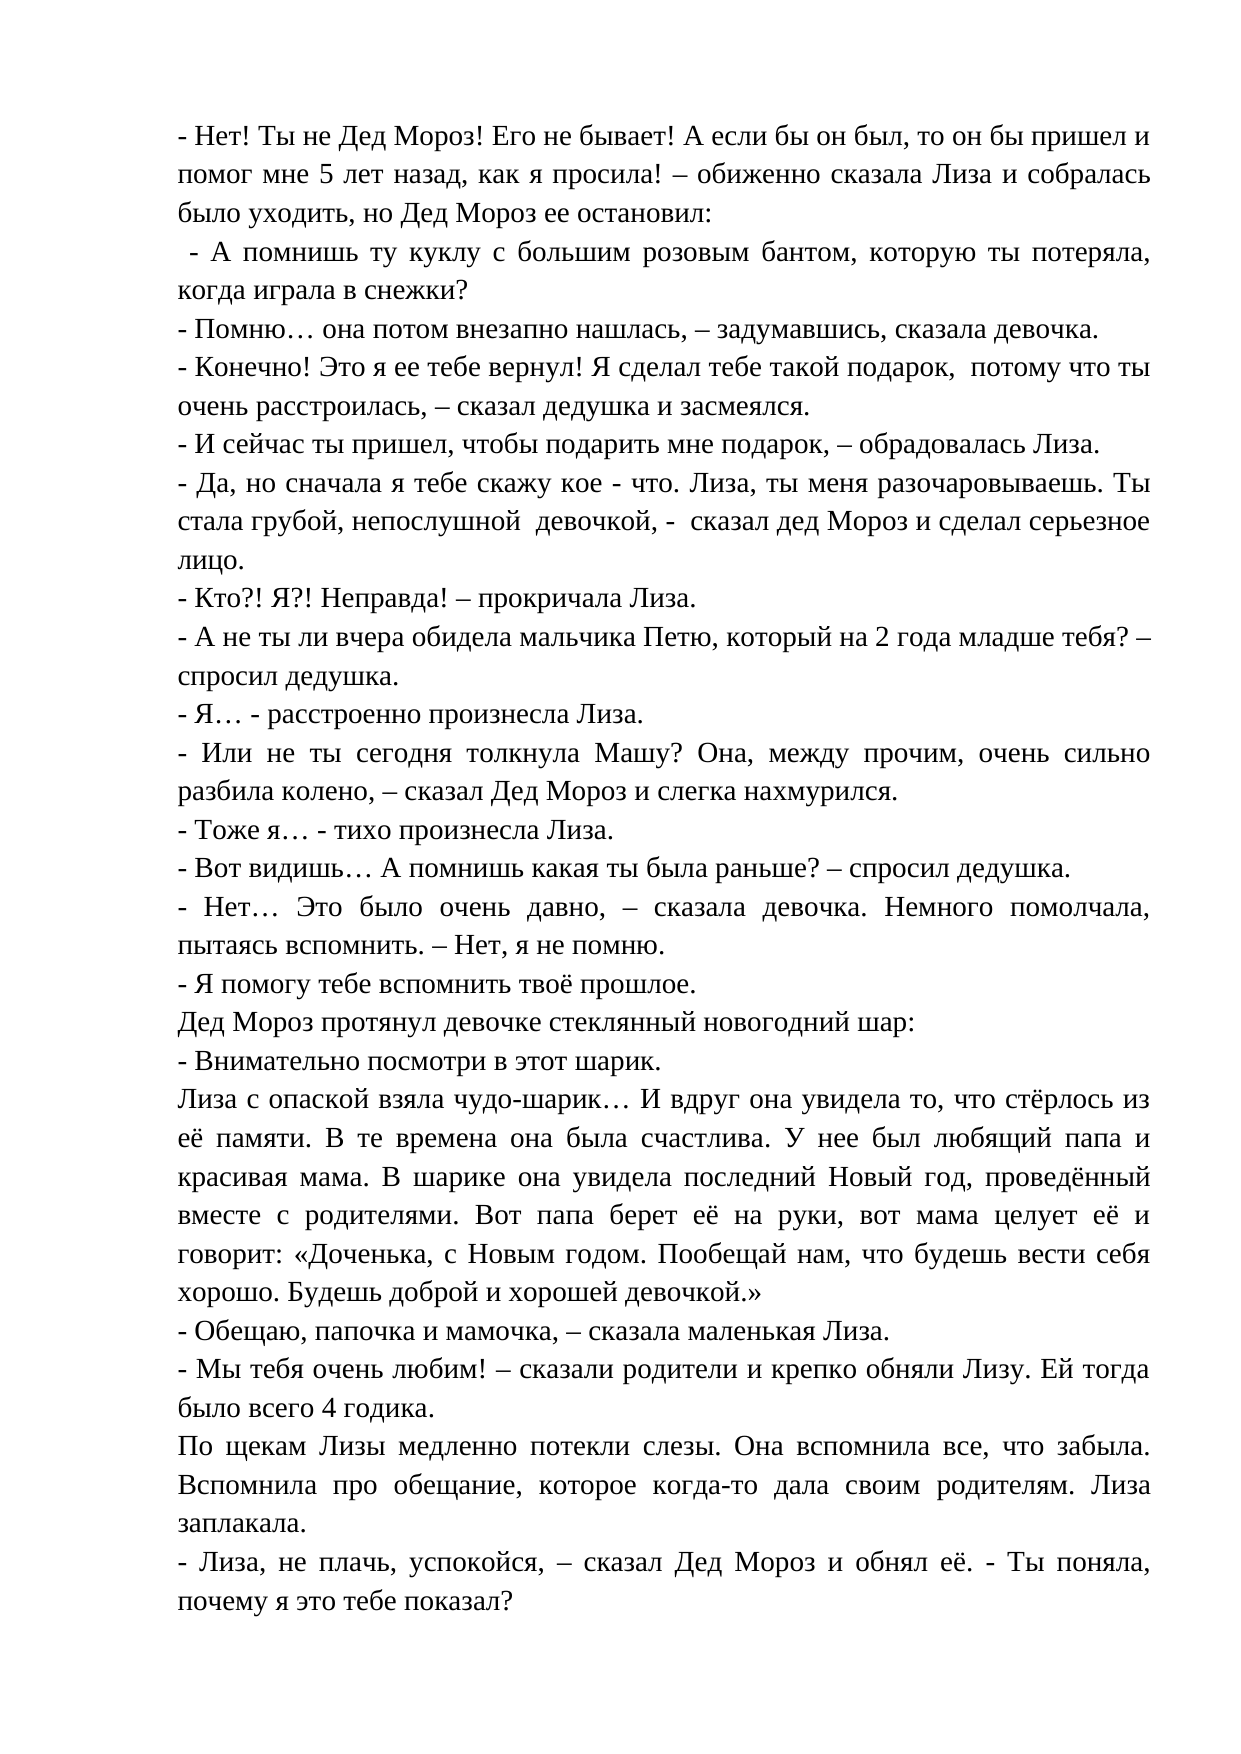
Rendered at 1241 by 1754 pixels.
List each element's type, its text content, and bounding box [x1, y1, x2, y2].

text - Лиза, не плачь, успокойся, – сказал Дед Мороз и обнял её. - Ты поняла, почему я это тебе показал? [177, 1544, 1152, 1616]
text - Да, но сначала я тебе скажу кое - что. Лиза, ты меня разочаровываешь. Ты стала грубой, непослушной девочкой, - сказал дед Мороз и сделал серьезное лицо. [177, 465, 1152, 576]
text - Обещаю, папочка и мамочка, – сказала маленькая Лиза. [177, 1313, 1152, 1346]
text - А помнишь ту куклу с большим розовым бантом, которую ты потеряла, когда играла в снежки? [177, 234, 1152, 306]
text По щекам Лизы медленно потекли слезы. Она вспомнила все, что забыла. Вспомнила про обещание, которое когда-то дала своим родителям. Лиза заплакала. [177, 1428, 1152, 1539]
text - Я… - расстроенно произнесла Лиза. [177, 696, 1152, 730]
text - Вот видишь… А помнишь какая ты была раньше? – спросил дедушка. [177, 850, 1152, 884]
text - Тоже я… - тихо произнесла Лиза. [177, 812, 1152, 845]
text - Нет… Это было очень давно, – сказала девочка. Немного помолчала, пытаясь вспомнить. – Нет, я не помню. [177, 889, 1152, 961]
text - Нет! Ты не Дед Мороз! Его не бывает! А если бы он был, то он бы пришел и помог мне 5 лет назад, как я просила! – обиженно сказала Лиза и собралась было уходить, но Дед Мороз ее остановил: [177, 118, 1152, 229]
text Дед Мороз протянул девочке стеклянный новогодний шар: [177, 1004, 1152, 1038]
text - Или не ты сегодня толкнула Машу? Она, между прочим, очень сильно разбила колено, – сказал Дед Мороз и слегка нахмурился. [177, 735, 1152, 807]
text - Конечно! Это я ее тебе вернул! Я сделал тебе такой подарок, потому что ты очень расстроилась, – сказал дедушка и засмеялся. [177, 349, 1152, 421]
text - Помню… она потом внезапно нашлась, – задумавшись, сказала девочка. [177, 311, 1152, 344]
text - А не ты ли вчера обидела мальчика Петю, который на 2 года младше тебя? – спросил дедушка. [177, 619, 1152, 691]
text - Кто?! Я?! Неправда! – прокричала Лиза. [177, 581, 1152, 614]
text - Внимательно посмотри в этот шарик. [177, 1043, 1152, 1077]
text - Я помогу тебе вспомнить твоё прошлое. [177, 966, 1152, 999]
text - Мы тебя очень любим! – сказали родители и крепко обняли Лизу. Ей тогда было всего 4 годика. [177, 1351, 1152, 1423]
text - И сейчас ты пришел, чтобы подарить мне подарок, – обрадовалась Лиза. [177, 426, 1152, 460]
text Лиза с опаской взяла чудо-шарик… И вдруг она увидела то, что стёрлось из её памяти. В те времена она была счастлива. У нее был любящий папа и красивая мама. В шарике она увидела последний Новый год, проведённый вместе с родителями. Вот папа берет её на руки, вот мама целует её и говорит: «Доченька, с Новым годом. Пообещай нам, что будешь вести себя хорошо. Будешь доброй и хорошей девочкой.» [177, 1082, 1152, 1308]
